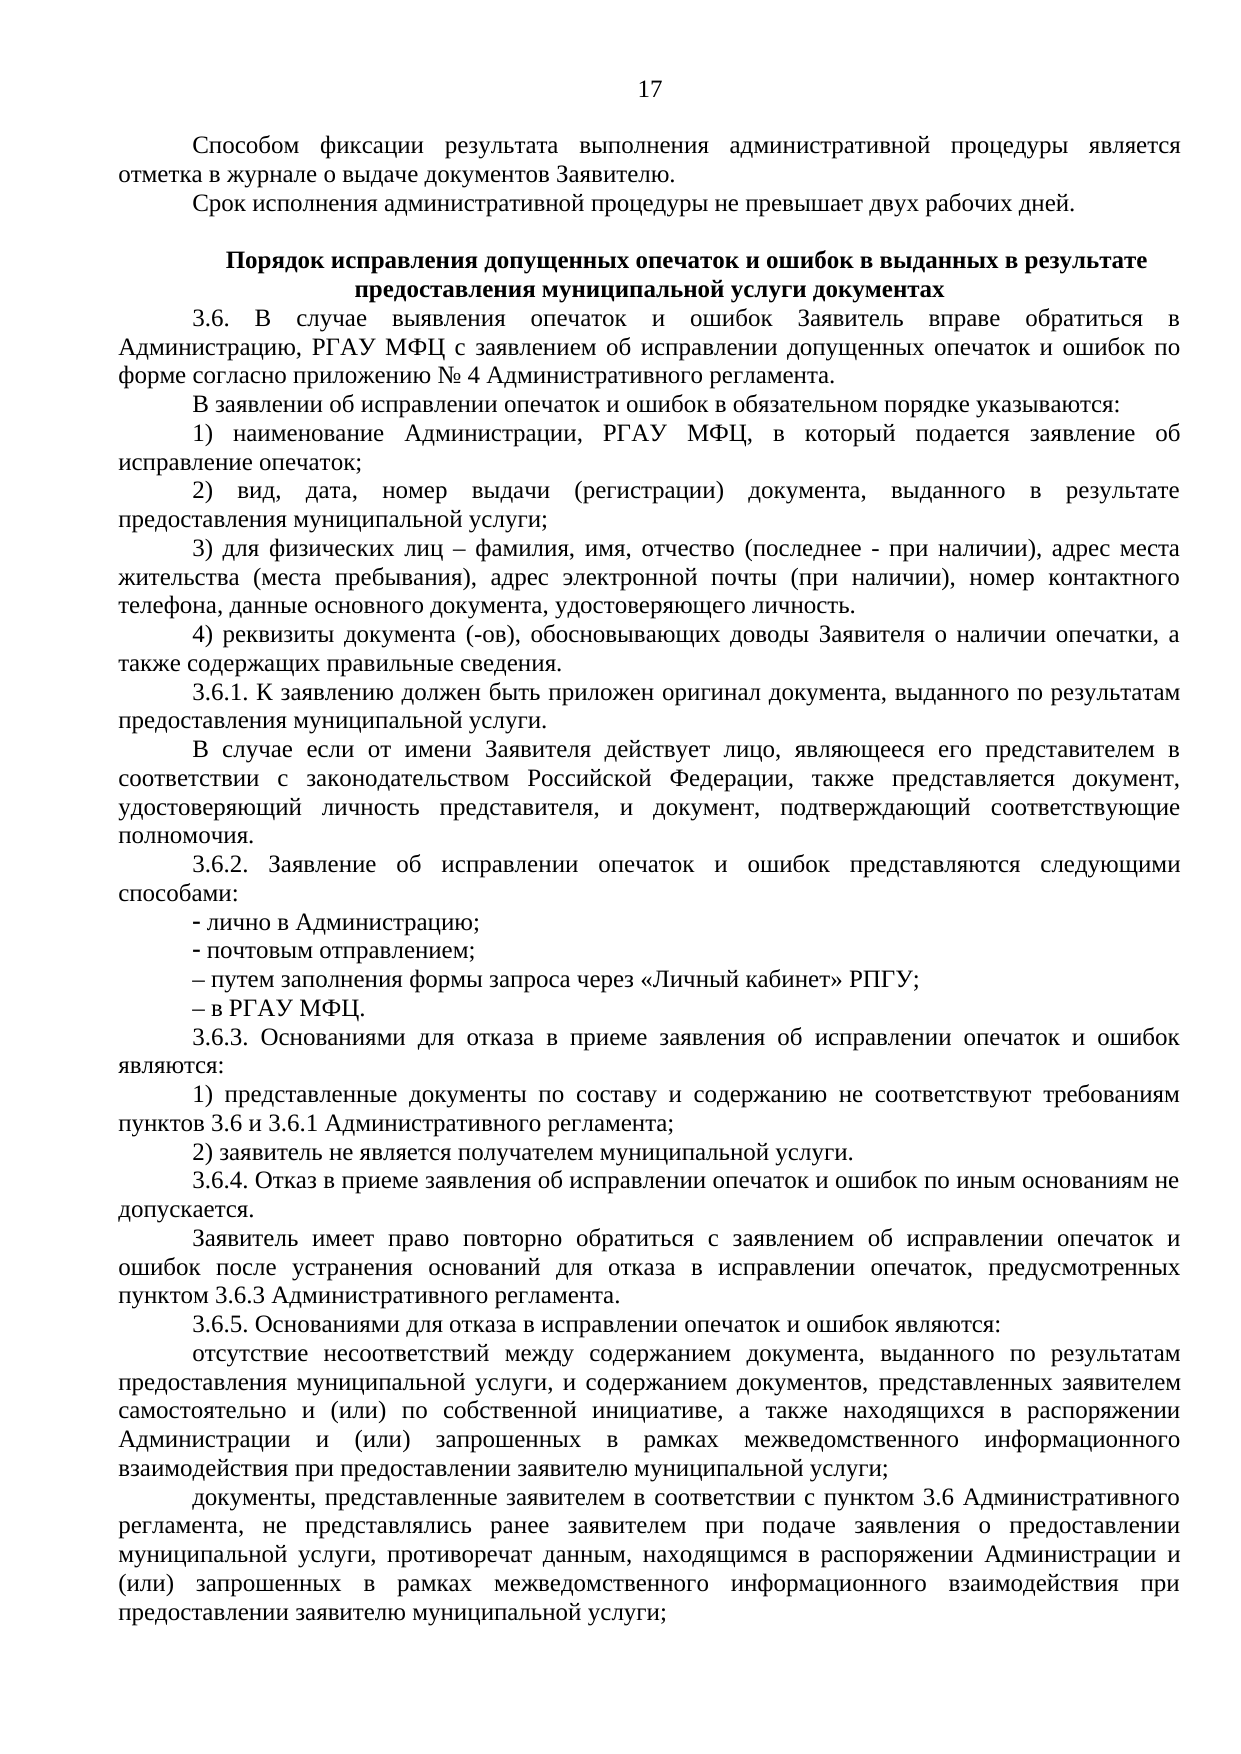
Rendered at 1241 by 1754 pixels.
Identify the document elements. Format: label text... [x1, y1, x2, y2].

text 3) для физических лиц – фамилия, имя, отчество (последнее - при наличии), адрес места жительства (места пребывания), адрес электронной почты (при наличии), номер контактного телефона, данные основного документа, удостоверяющего личность. [118, 533, 1181, 619]
text Заявитель имеет право повторно обратиться с заявлением об исправлении опечаток и ошибок после устранения оснований для отказа в исправлении опечаток, предусмотренных пунктом 3.6.3 Административного регламента. [118, 1223, 1181, 1309]
text 2) вид, дата, номер выдачи (регистрации) документа, выданного в результате предоставления муниципальной услуги; [118, 476, 1181, 533]
text Порядок исправления допущенных опечаток и ошибок в выданных в результате предоставления муниципальной услуги документах [118, 246, 1181, 303]
text 3.6.4. Отказ в приеме заявления об исправлении опечаток и ошибок по иным основаниям не допускается. [118, 1166, 1181, 1223]
text В случае если от имени Заявителя действует лицо, являющееся его представителем в соответствии с законодательством Российской Федерации, также представляется документ, удостоверяющий личность представителя, и документ, подтверждающий соответствующие полномочия. [118, 734, 1181, 849]
text 1) наименование Администрации, РГАУ МФЦ, в который подается заявление об исправление опечаток; [118, 418, 1181, 476]
text 3.6.1. К заявлению должен быть приложен оригинал документа, выданного по результатам предоставления муниципальной услуги. [118, 677, 1181, 734]
text 3.6.3. Основаниями для отказа в приеме заявления об исправлении опечаток и ошибок являются: [118, 1022, 1181, 1079]
text 3.6.5. Основаниями для отказа в исправлении опечаток и ошибок являются: [118, 1309, 1181, 1338]
text почтовым отправлением; [118, 936, 1181, 964]
text 4) реквизиты документа (-ов), обосновывающих доводы Заявителя о наличии опечатки, а также содержащих правильные сведения. [118, 619, 1181, 677]
text 3.6.2. Заявление об исправлении опечаток и ошибок представляются следующими способами: [118, 849, 1181, 907]
text документы, представленные заявителем в соответствии с пунктом 3.6 Административного регламента, не представлялись ранее заявителем при подаче заявления о предоставлении муниципальной услуги, противоречат данным, находящимся в распоряжении Администрации и (или) запрошенных в рамках межведомственного информационного взаимодействия при предоставлении заявителю муниципальной услуги; [118, 1482, 1181, 1626]
text 3.6. В случае выявления опечаток и ошибок Заявитель вправе обратиться в Администрацию, РГАУ МФЦ с заявлением об исправлении допущенных опечаток и ошибок по форме согласно приложению № 4 Административного регламента. [118, 303, 1181, 389]
text отсутствие несоответствий между содержанием документа, выданного по результатам предоставления муниципальной услуги, и содержанием документов, представленных заявителем самостоятельно и (или) по собственной инициативе, а также находящихся в распоряжении Администрации и (или) запрошенных в рамках межведомственного информационного взаимодействия при предоставлении заявителю муниципальной услуги; [118, 1338, 1181, 1482]
text Способом фиксации результата выполнения административной процедуры является отметка в журнале о выдаче документов Заявителю. [118, 131, 1181, 188]
text лично в Администрацию; [118, 907, 1181, 936]
text 2) заявитель не является получателем муниципальной услуги. [118, 1137, 1181, 1166]
text – в РГАУ МФЦ. [118, 993, 1181, 1022]
text – путем заполнения формы запроса через «Личный кабинет» РПГУ; [118, 964, 1181, 993]
text 1) представленные документы по составу и содержанию не соответствуют требованиям пунктов 3.6 и 3.6.1 Административного регламента; [118, 1079, 1181, 1137]
text В заявлении об исправлении опечаток и ошибок в обязательном порядке указываются: [118, 389, 1181, 418]
text Срок исполнения административной процедуры не превышает двух рабочих дней. [118, 188, 1181, 217]
